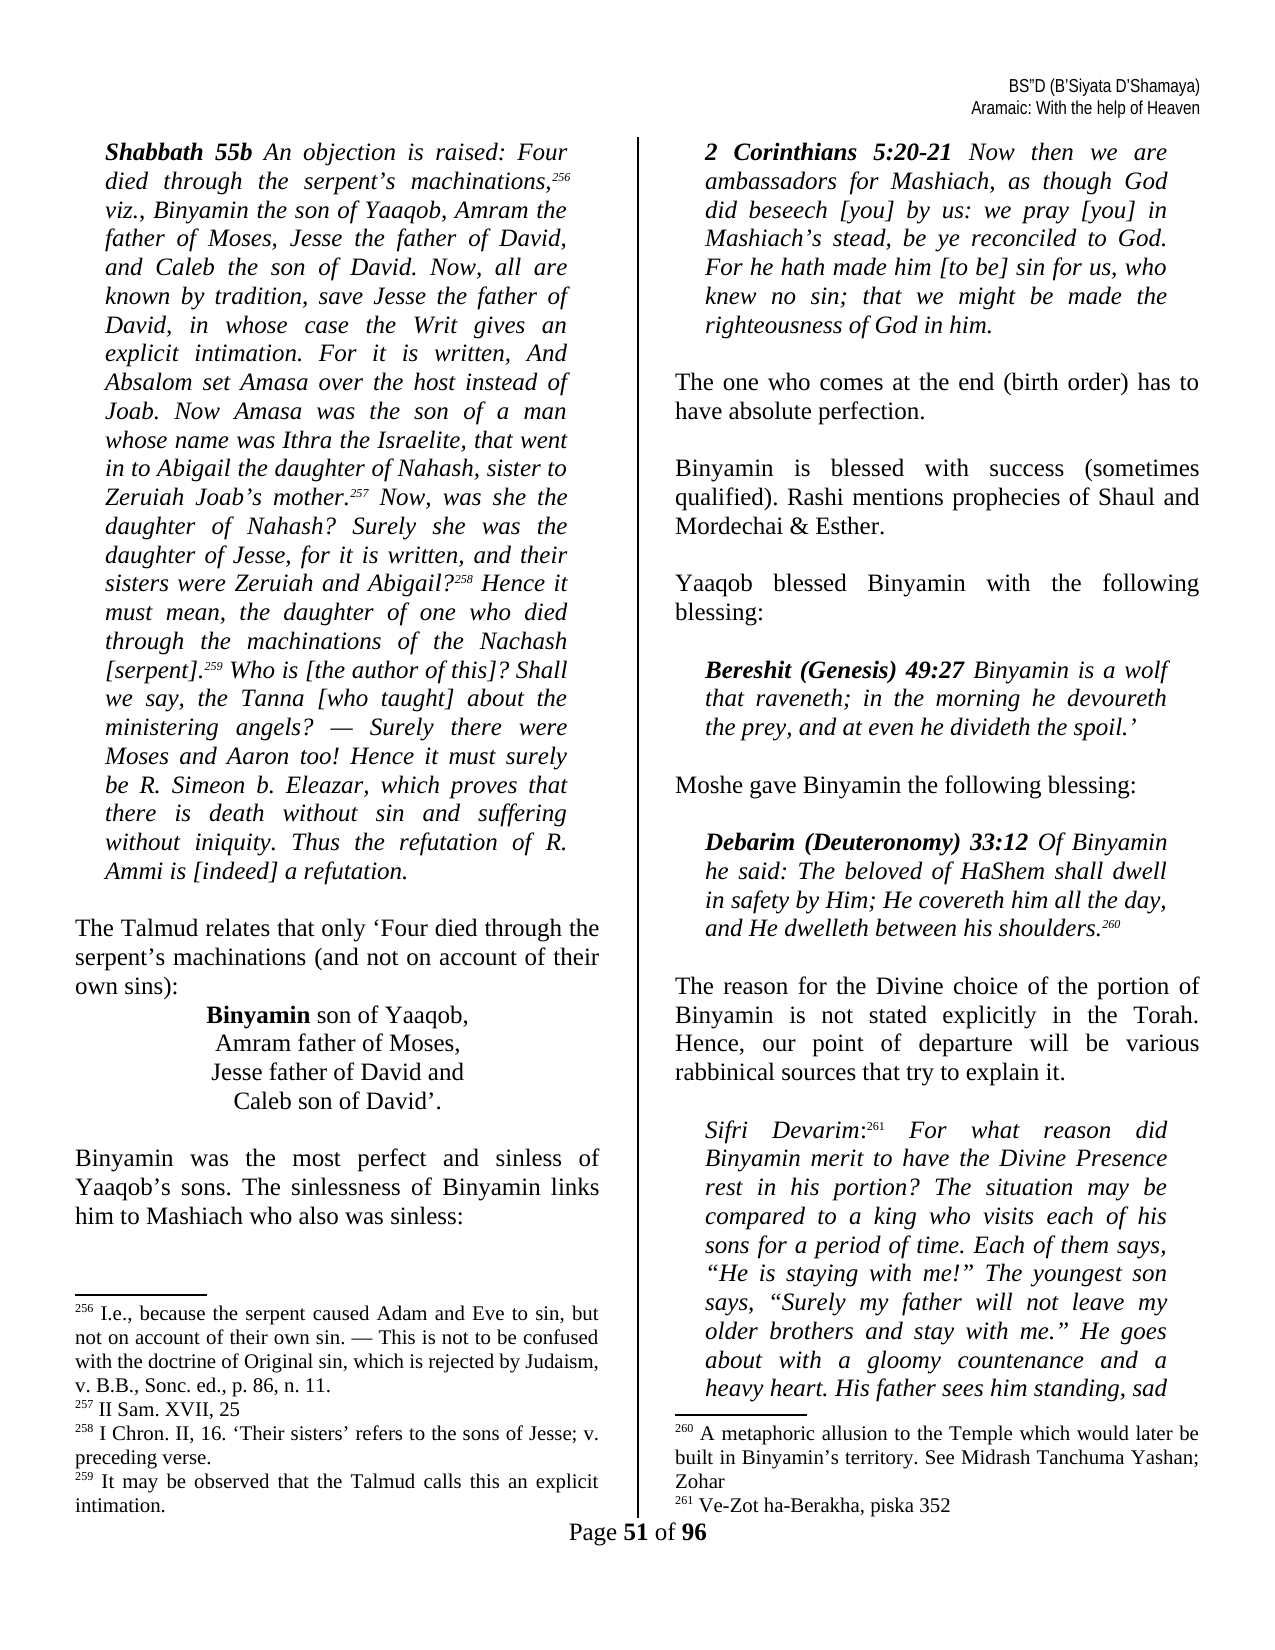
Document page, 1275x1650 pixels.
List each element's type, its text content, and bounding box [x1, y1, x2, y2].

text Yaaqob blessed Binyamin with the following blessing: [675, 568, 1200, 626]
text Debarim (Deuteronomy) 33:12 Of Binyamin he said: The beloved of HaShem shall dwell in safety by Him; He covereth him all the day, and He dwelleth between his shoulders. [705, 827, 1170, 942]
text Binyamin is blessed with success (sometimes qualified). Rashi mentions prophecies of Shaul and Mordechai & Esther. [675, 453, 1200, 540]
text Binyamin was the most perfect and sinless of Yaaqob’s sons. The sinlessness of Binyamin links him to Mashiach who also was sinless: [75, 1143, 600, 1230]
text Moshe gave Binyamin the following blessing: [675, 770, 1200, 798]
text Shabbath 55b An objection is raised: Four died through the serpent’s machinations, viz., Binyamin the son of Yaaqob, Amram the father of Moses, Jesse the father of David, and Caleb the son of David. Now, all are known by tradition, save Jesse the father of David, in whose case the Writ gives an explicit intimation. For it is written, And Absalom set Amasa over the host instead of Joab. Now Amasa was the son of a man whose name was Ithra the Israelite, that went in to Abigail the daughter of Nahash, sister to Zeruiah Joab’s mother. Now, was she the daughter of Nahash? Surely she was the daughter of Jesse, for it is written, and their sisters were Zeruiah and Abigail? Hence it must mean, the daughter of one who died through the machinations of the Nachash [serpent]. Who is [the author of this]? Shall we say, the Tanna [who taught] about the ministering angels? — Surely there were Moses and Aaron too! Hence it must surely be R. Simeon b. Eleazar, which proves that there is death without sin and suffering without iniquity. Thus the refutation of R. Ammi is [indeed] a refutation. [105, 137, 570, 885]
text Binyamin son of Yaaqob, [75, 1000, 600, 1028]
text Jesse father of David and [75, 1057, 600, 1086]
text Caleb son of David’. [75, 1086, 600, 1115]
text The Talmud relates that only ‘Four died through the serpent’s machinations (and not on account of their own sins): [75, 913, 600, 1000]
text Amram father of Moses, [75, 1028, 600, 1057]
text The one who comes at the end (birth order) has to have absolute perfection. [675, 367, 1200, 425]
text Bereshit (Genesis) 49:27 Binyamin is a wolf that raveneth; in the morning he devoureth the prey, and at even he divideth the spoil.’ [705, 655, 1170, 741]
text The reason for the Divine choice of the portion of Binyamin is not stated explicitly in the Torah. Hence, our point of departure will be various rabbinical sources that try to explain it. [675, 971, 1200, 1086]
text 2 Corinthians 5:20-21 Now then we are ambassadors for Mashiach, as though God did beseech [you] by us: we pray [you] in Mashiach’s stead, be ye reconciled to God. For he hath made him [to be] sin for us, who knew no sin; that we might be made the righteousness of God in him. [705, 137, 1170, 338]
